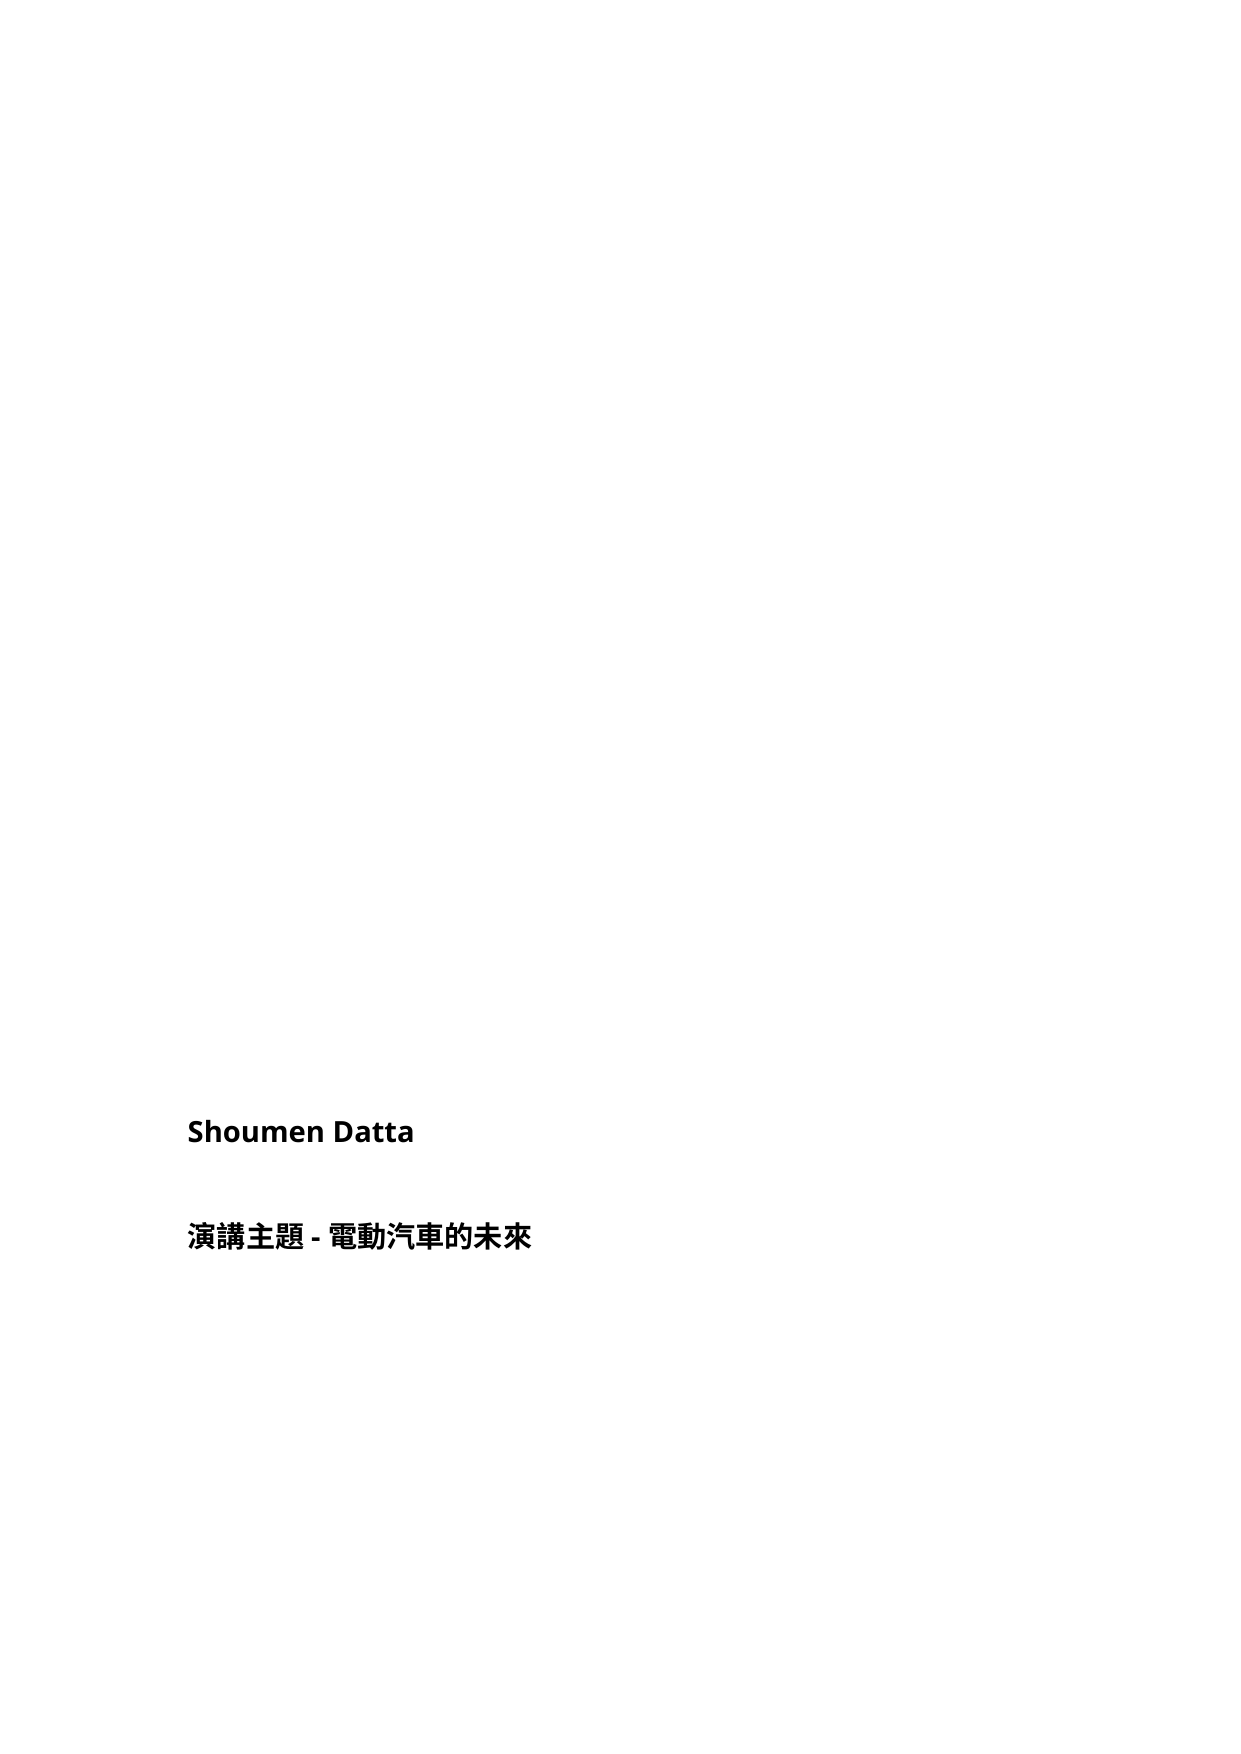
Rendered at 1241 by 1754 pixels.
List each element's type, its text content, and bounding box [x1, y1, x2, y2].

text Shoumen Datta [187, 1094, 1053, 1169]
text 演講主題 - 電動汽車的未來 [187, 1198, 1053, 1273]
